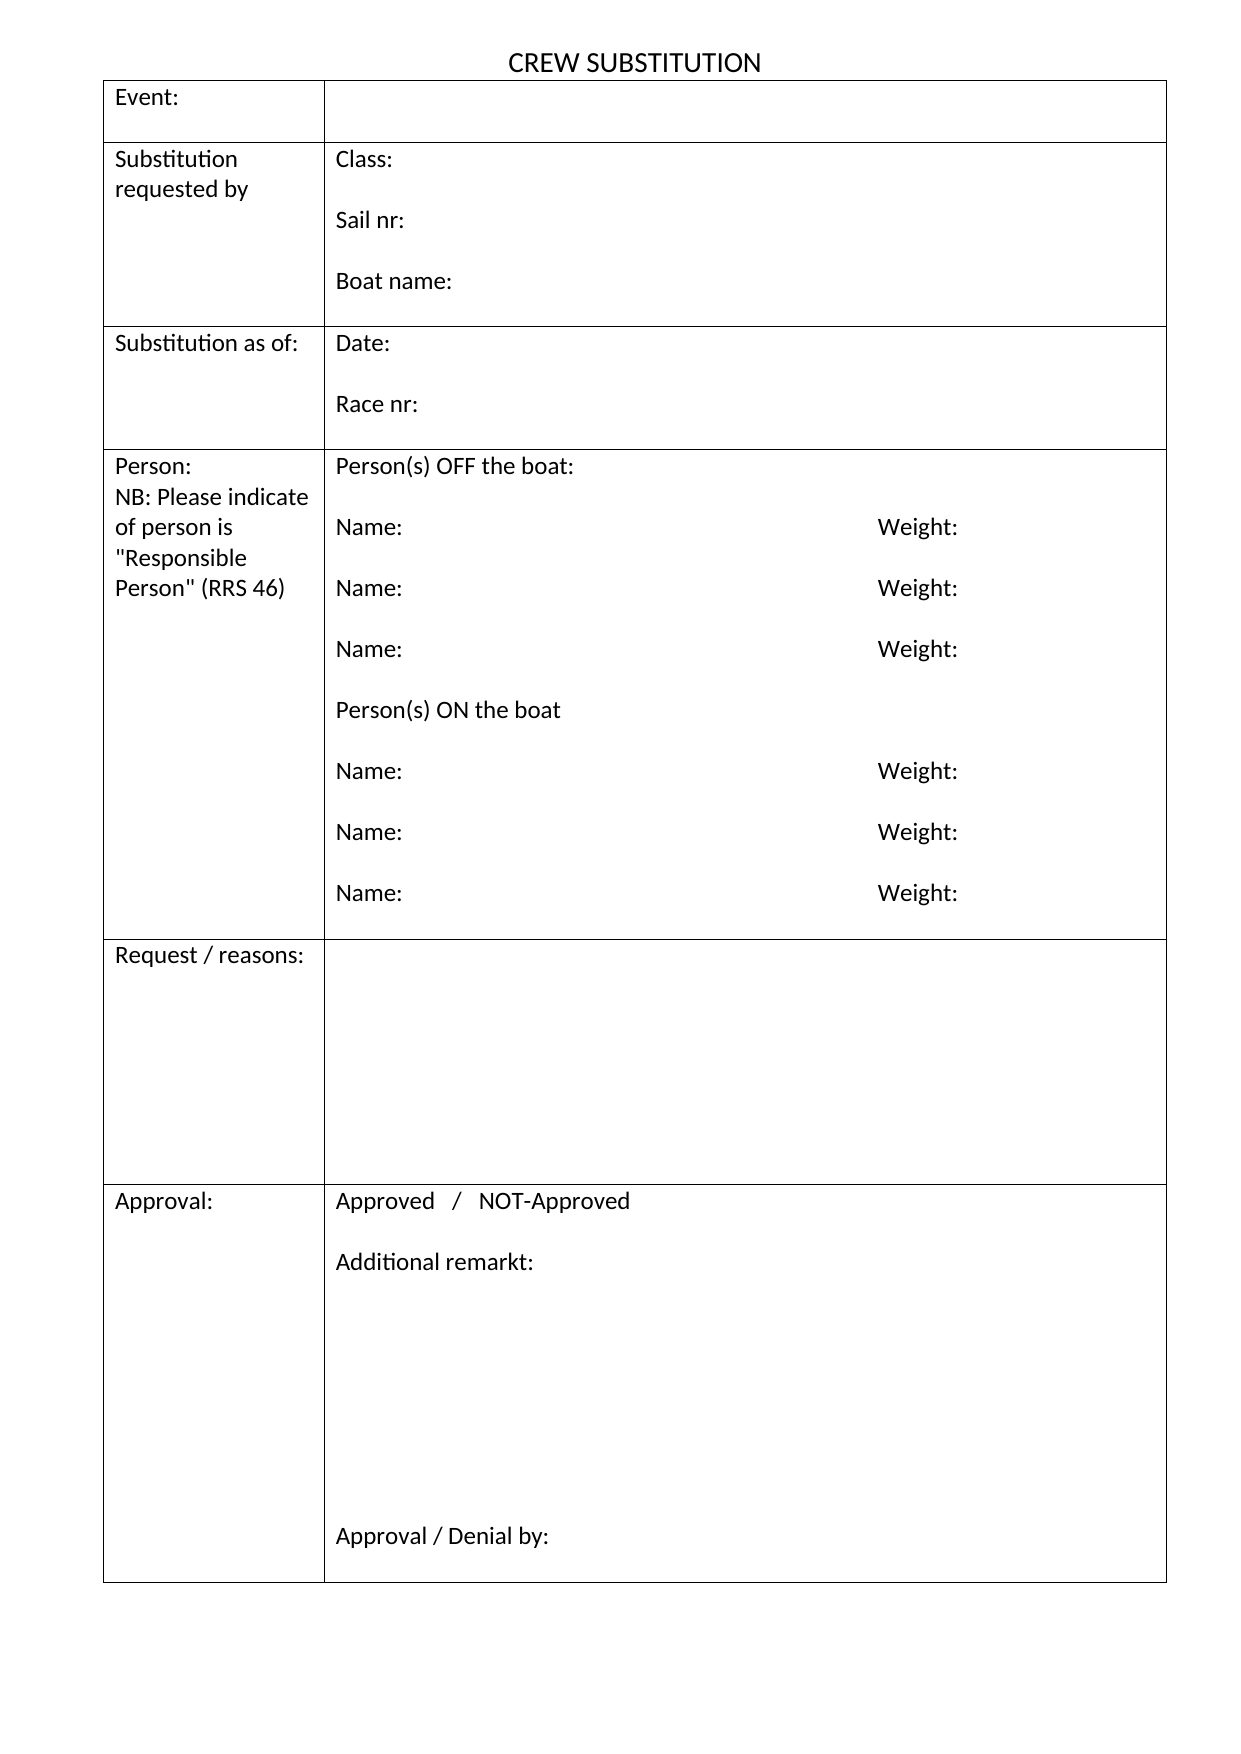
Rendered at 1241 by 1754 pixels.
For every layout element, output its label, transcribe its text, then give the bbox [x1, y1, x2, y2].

table_cell [325, 940, 1166, 1184]
table_cell Approved / NOT-Approved Additional remarkt: Approval / Denial by: [325, 1185, 1166, 1582]
table_cell Person: NB: Please indicate of person is "Responsible Person" (RRS 46) [104, 450, 324, 938]
table_cell Date: Race nr: [325, 327, 1166, 449]
table_cell Substitution requested by [104, 143, 324, 326]
table_cell Approval: [104, 1185, 324, 1582]
table_cell Person(s) OFF the boat: Name: Weight: Name: Weight: Name: Weight: Person(s) ON the boat Name: Weight: Name: Weight: Name: Weight: [325, 450, 1166, 938]
table_cell Class: Sail nr: Boat name: [325, 143, 1166, 326]
table_cell Substitution as of: [104, 327, 324, 449]
table_header Event: [104, 81, 324, 142]
table_header [325, 81, 1166, 142]
table_cell Request / reasons: [104, 940, 324, 1184]
